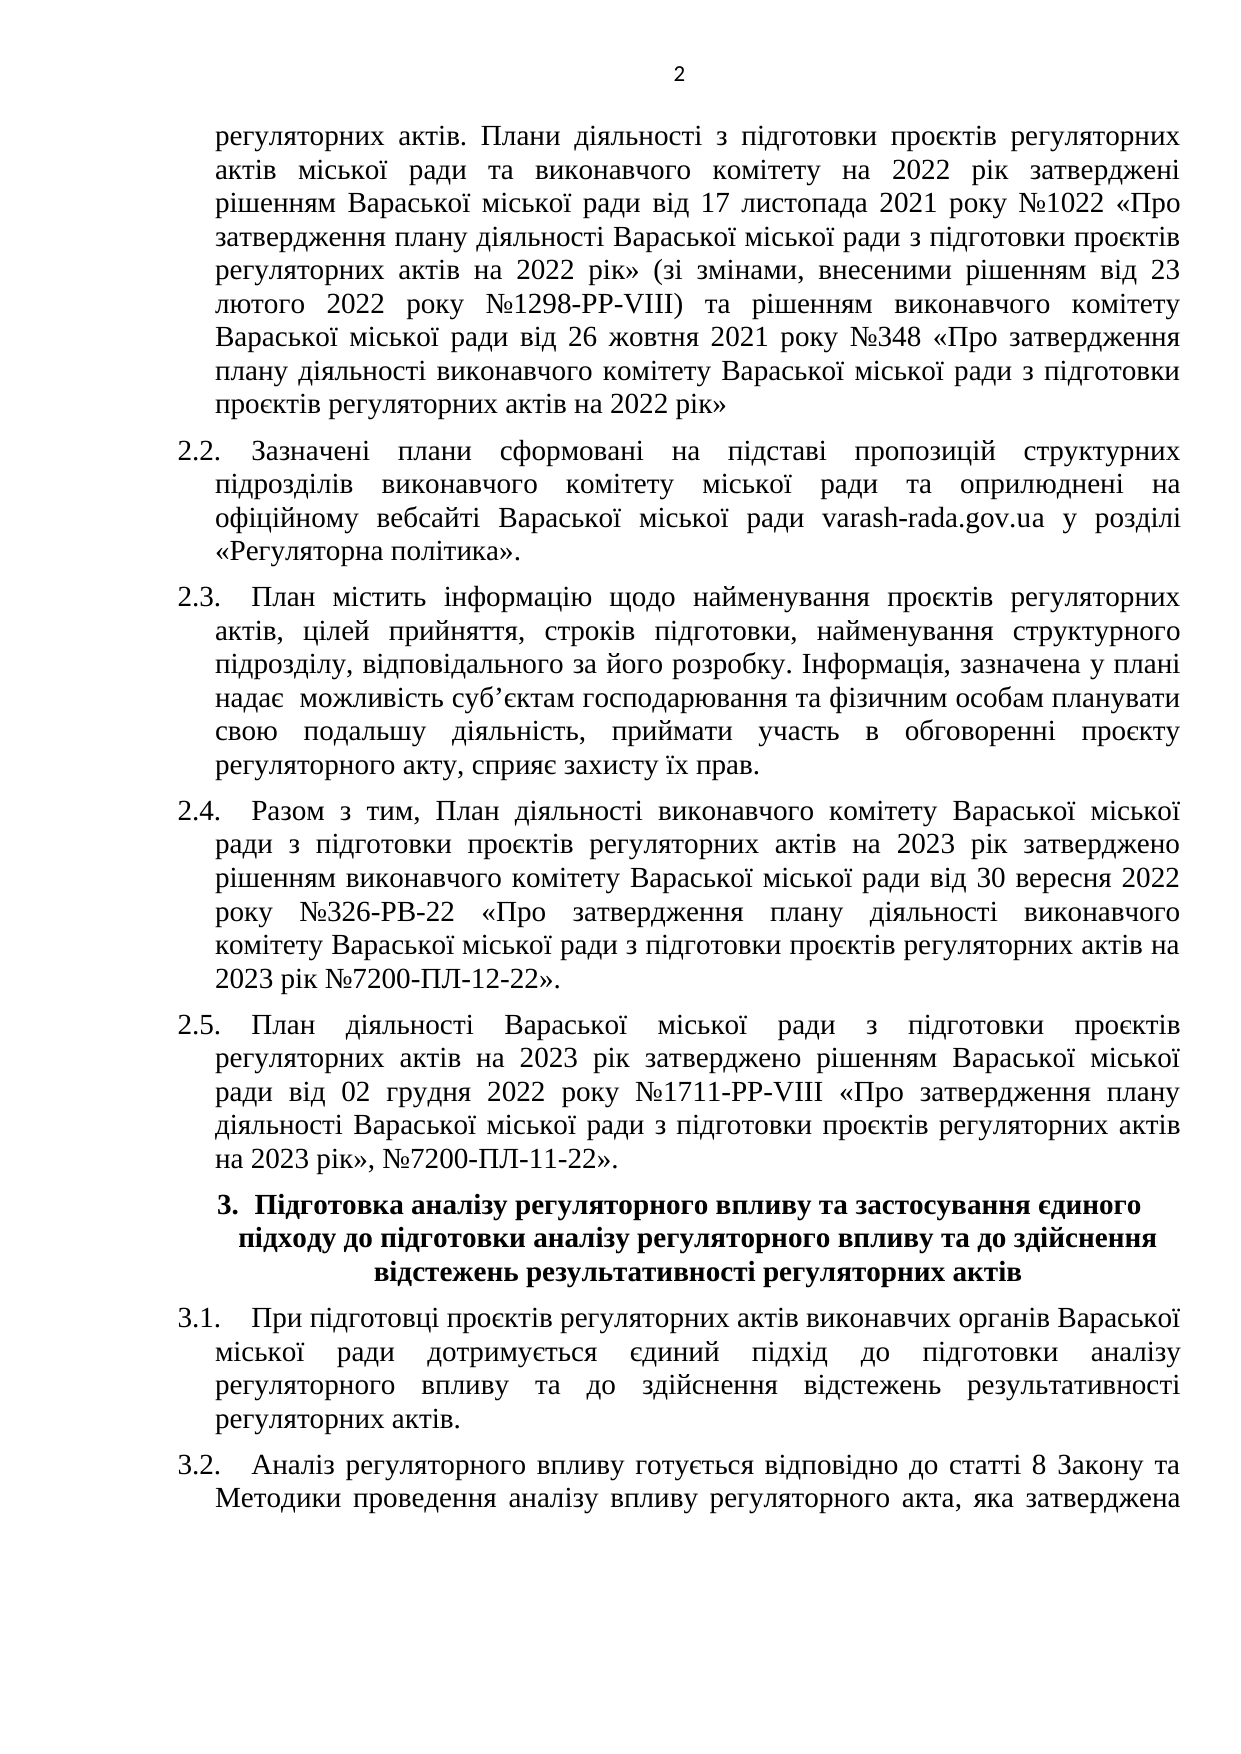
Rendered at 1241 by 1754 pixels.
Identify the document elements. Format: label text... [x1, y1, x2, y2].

list План містить інформацію щодо найменування проєктів регуляторних актів, цілей прийняття, строків підготовки, найменування структурного підрозділу, відповідального за його розробку. Інформація, зазначена у плані надає можливість суб’єктам господарювання та фізичним особам планувати свою подальшу діяльність, приймати участь в обговоренні проєкту регуляторного акту, сприяє захисту їх прав. [177, 579, 1181, 781]
list Зазначені плани сформовані на підставі пропозицій структурних підрозділів виконавчого комітету міської ради та оприлюднені на офіційному вебсайті Вараської міської ради varash-rada.gov.ua у розділі «Регуляторна політика». [177, 433, 1181, 567]
list При підготовці проєктів регуляторних актів виконавчих органів Вараської міської ради дотримується єдиний підхід до підготовки аналізу регуляторного впливу та до здійснення відстежень результативності регуляторних актів. [177, 1300, 1181, 1434]
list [177, 118, 1181, 420]
list План діяльності Вараської міської ради з підготовки проєктів регуляторних актів на 2023 рік затверджено рішенням Вараської міської ради від 02 грудня 2022 року №1711-РР-VIII «Про затвердження плану діяльності Вараської міської ради з підготовки проєктів регуляторних актів на 2023 рік», №7200-ПЛ-11-22». [177, 1007, 1181, 1174]
list Разом з тим, План діяльності виконавчого комітету Вараської міської ради з підготовки проєктів регуляторних актів на 2023 рік затверджено рішенням виконавчого комітету Вараської міської ради від 30 вересня 2022 року №326-РВ-22 «Про затвердження плану діяльності виконавчого комітету Вараської міської ради з підготовки проєктів регуляторних актів на 2023 рік №7200-ПЛ-12-22». [177, 793, 1181, 994]
list Підготовка аналізу регуляторного впливу та застосування єдиного підходу до підготовки аналізу регуляторного впливу та до здійснення відстежень результативності регуляторних актів [177, 1187, 1181, 1288]
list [177, 1447, 1181, 1514]
